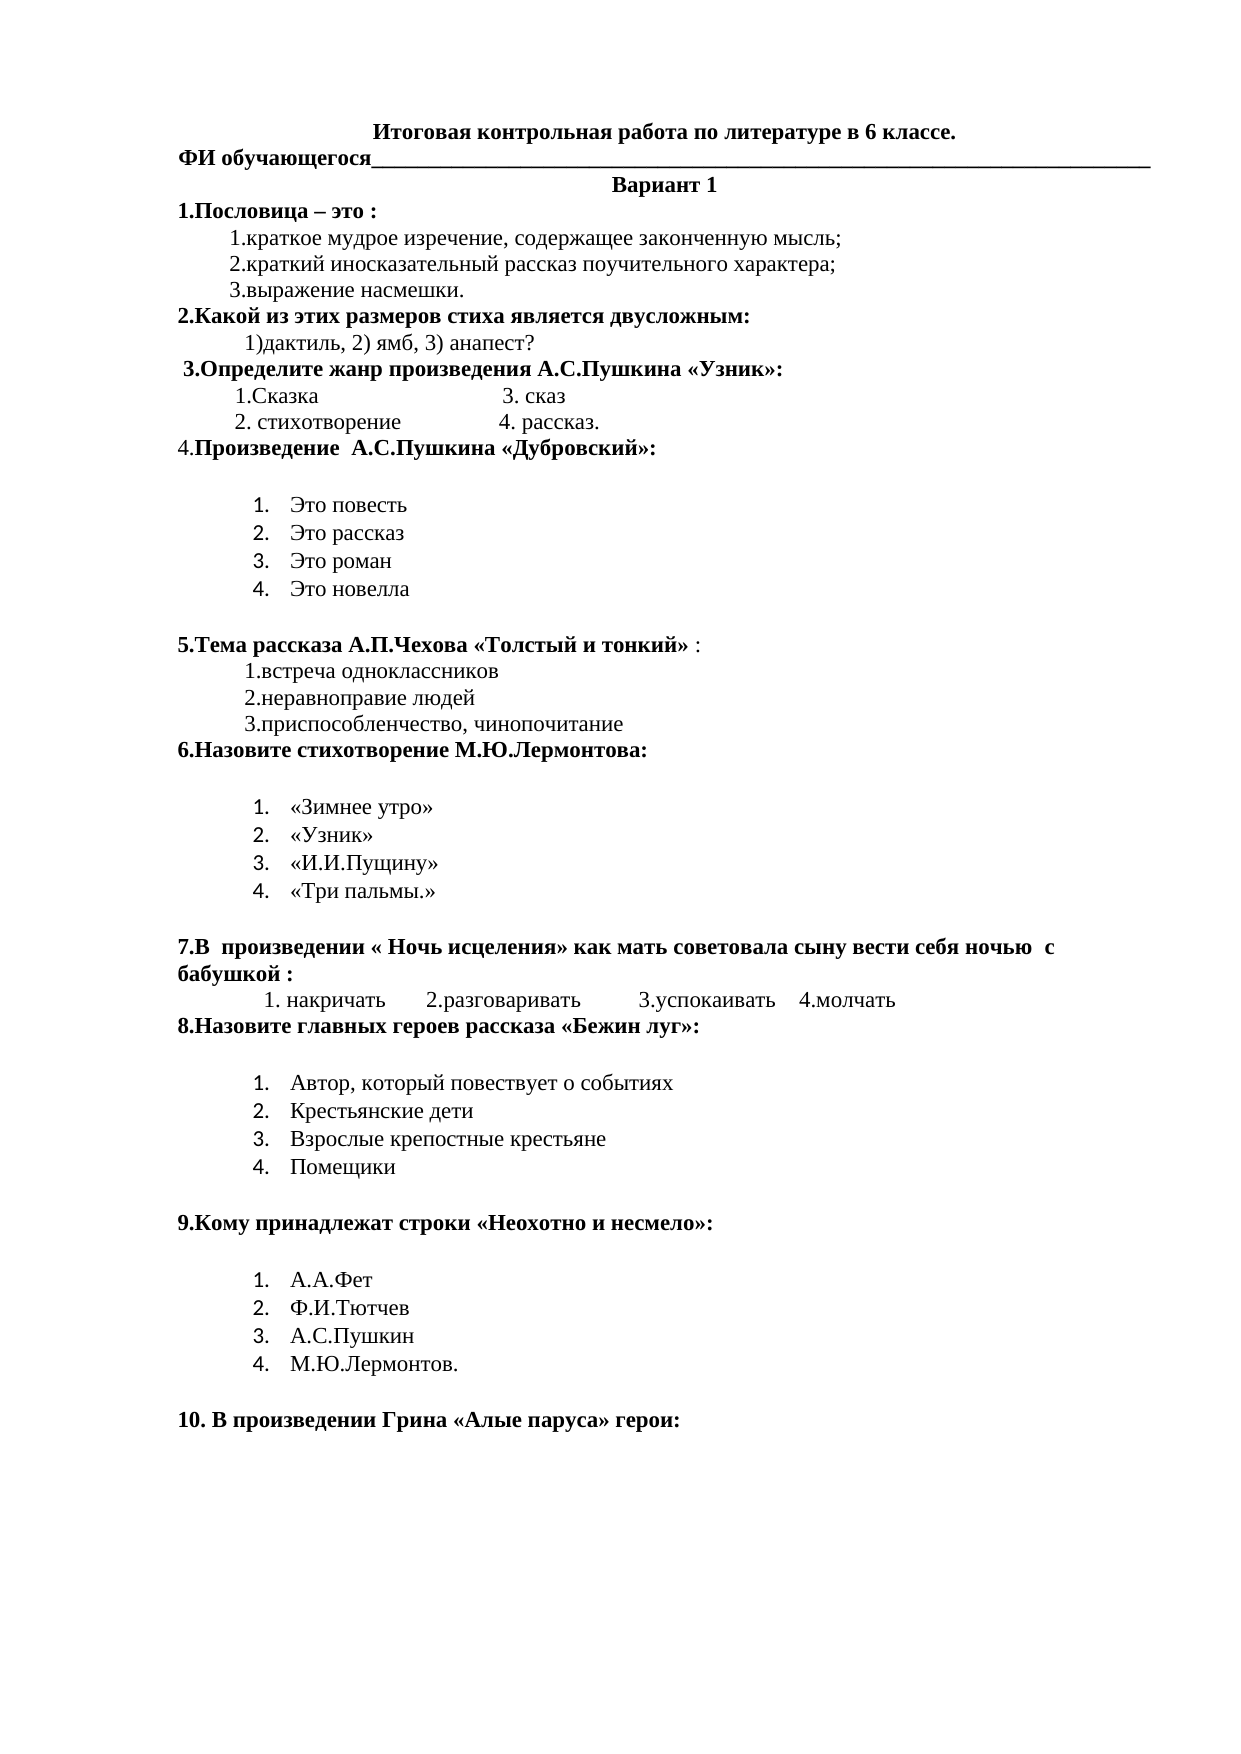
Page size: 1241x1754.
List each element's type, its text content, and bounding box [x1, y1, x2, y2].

list «Узник» [252, 820, 1152, 848]
text 1.Пословица – это : [177, 197, 1152, 223]
list Это рассказ [252, 518, 1152, 546]
text 4.Произведение А.С.Пушкина «Дубровский»: [177, 434, 1152, 461]
text 10. В произведении Грина «Алые паруса» герои: [177, 1406, 1152, 1432]
text 9.Кому принадлежат строки «Неохотно и несмело»: [177, 1209, 1152, 1236]
text 2. стихотворение 4. рассказ. [177, 408, 1152, 434]
list «И.И.Пущину» [252, 848, 1152, 876]
list «Зимнее утро» [252, 792, 1152, 820]
text 3.выражение насмешки. [229, 276, 1152, 303]
text 1. накричать 2.разговаривать 3.успокаивать 4.молчать [252, 986, 1152, 1012]
list Крестьянские дети [252, 1096, 1152, 1124]
list А.А.Фет [252, 1265, 1152, 1293]
text 2.Какой из этих размеров стиха является двусложным: [177, 303, 1152, 329]
text Вариант 1 [177, 171, 1152, 197]
text 1.встреча одноклассников [244, 657, 1152, 684]
list Это повесть [252, 490, 1152, 518]
text 3.приспособленчество, чинопочитание [244, 710, 1152, 737]
text 6.Назовите стихотворение М.Ю.Лермонтова: [177, 737, 1152, 763]
list Помещики [252, 1152, 1152, 1180]
text 1)дактиль, 2) ямб, 3) анапест? [244, 329, 1152, 355]
text 8.Назовите главных героев рассказа «Бежин луг»: [177, 1012, 1152, 1039]
list М.Ю.Лермонтов. [252, 1349, 1152, 1377]
list Взрослые крепостные крестьяне [252, 1124, 1152, 1152]
text 2.краткий иносказательный рассказ поучительного характера; [229, 250, 1152, 276]
text 2.неравноправие людей [244, 684, 1152, 710]
text 7.В произведении « Ночь исцеления» как мать советовала сыну вести себя ночью с бабушкой : [177, 933, 1152, 986]
list Это роман [252, 546, 1152, 574]
list Это новелла [252, 574, 1152, 602]
list «Три пальмы.» [252, 876, 1152, 904]
text 3.Определите жанр произведения А.С.Пушкина «Узник»: [177, 355, 1152, 382]
text Итоговая контрольная работа по литературе в 6 классе. [177, 118, 1152, 144]
text ФИ обучающегося____________________________________________________________________ [177, 144, 1152, 171]
list Ф.И.Тютчев [252, 1293, 1152, 1321]
text 1.краткое мудрое изречение, содержащее законченную мысль; [229, 223, 1152, 250]
text 5.Тема рассказа А.П.Чехова «Толстый и тонкий» : [177, 631, 1152, 657]
list Автор, который повествует о событиях [252, 1068, 1152, 1096]
list А.С.Пушкин [252, 1321, 1152, 1349]
text 1.Сказка 3. сказ [177, 382, 1152, 408]
